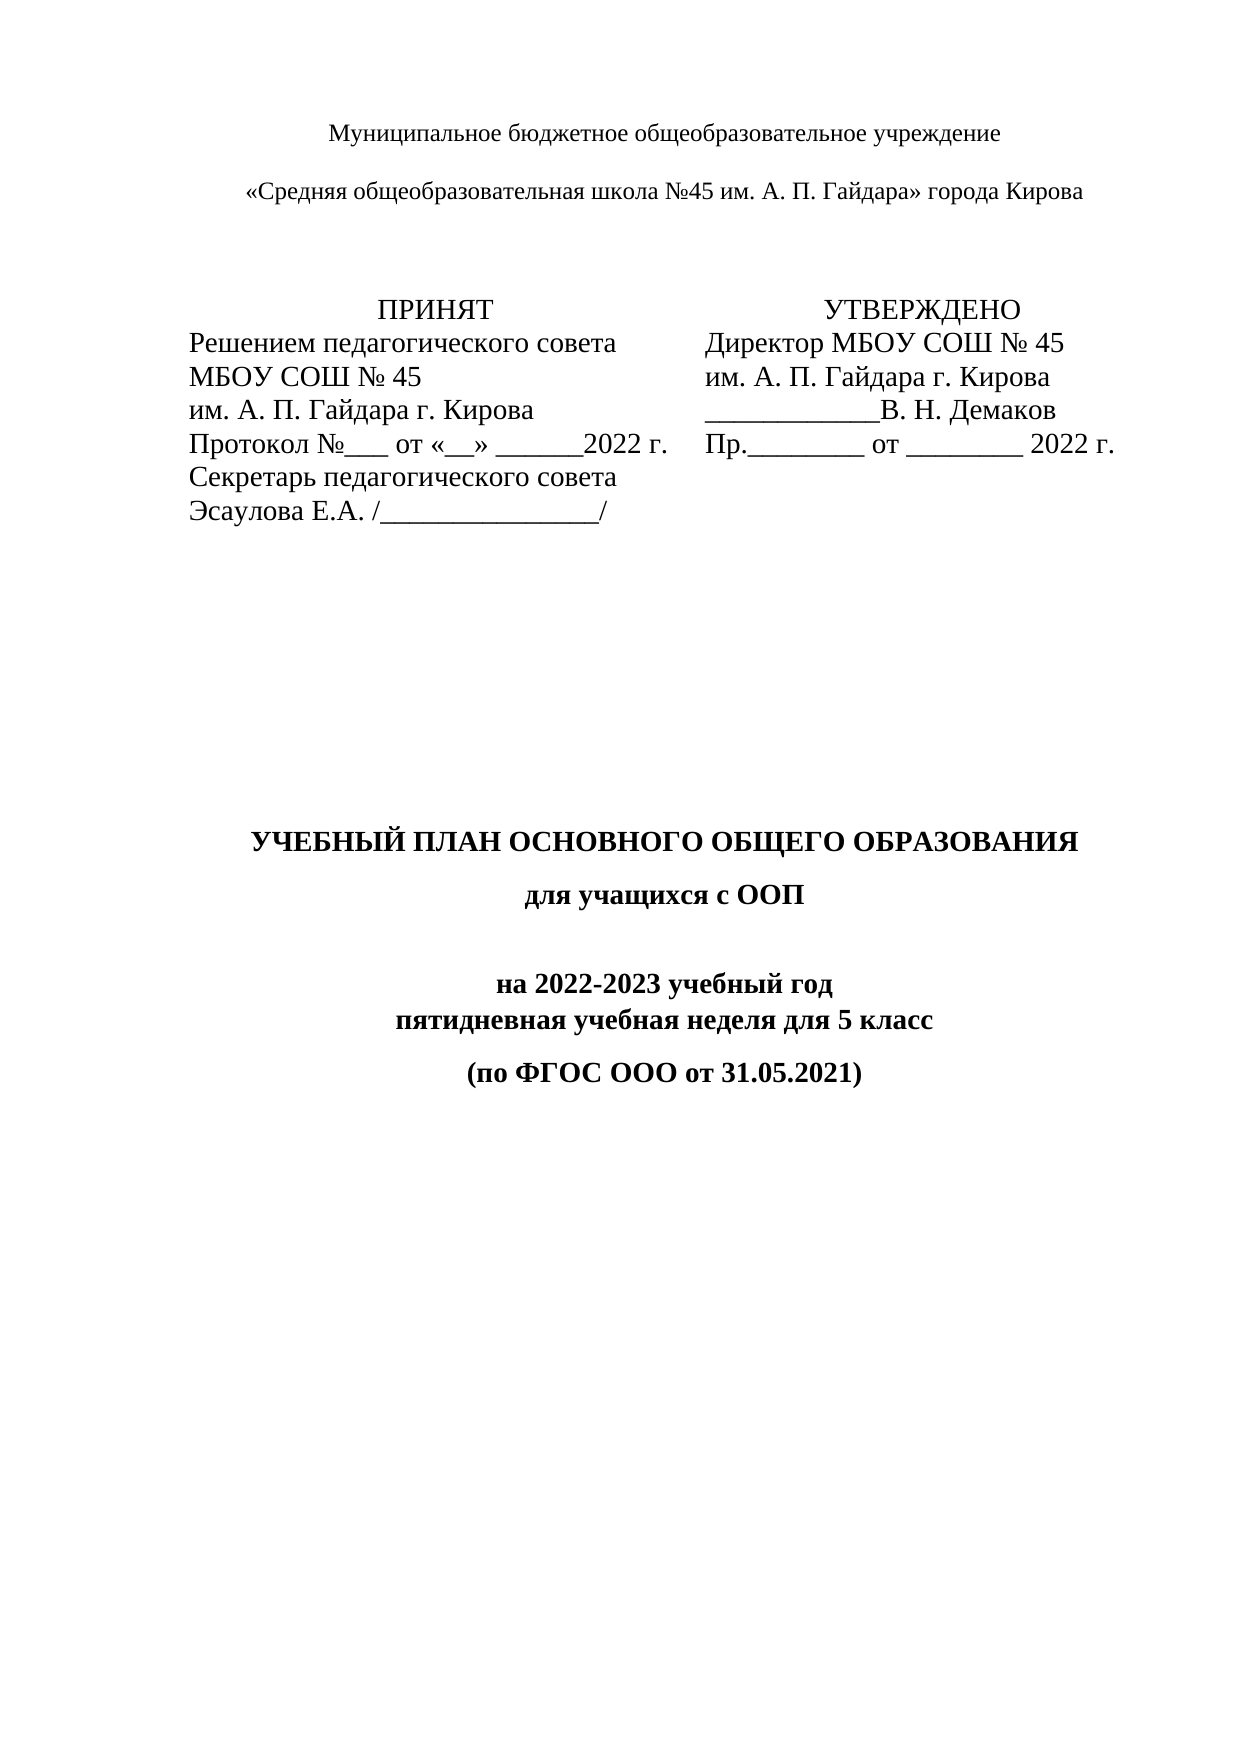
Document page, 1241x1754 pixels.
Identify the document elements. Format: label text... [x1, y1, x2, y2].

text УЧЕБНЫЙ ПЛАН ОСНОВНОГО ОБЩЕГО ОБРАЗОВАНИЯ [177, 824, 1152, 858]
text для учащихся с ООП [177, 877, 1152, 911]
table_header УТВЕРЖДЕНО Директор МБОУ СОШ № 45 им. А. П. Гайдара г. Кирова ____________В. Н. Демаков Пр.________ от ________ 2022 г. [694, 292, 1151, 560]
text на 2022-2023 учебный год пятидневная учебная неделя для 5 класс [177, 930, 1152, 1036]
table_header ПРИНЯТ Решением педагогического совета МБОУ СОШ № 45 им. А. П. Гайдара г. Кирова Протокол №___ от «__» ______2022 г. Секретарь педагогического совета Эсаулова Е.А. /_______________/ [177, 292, 693, 560]
text «Средняя общеобразовательная школа №45 им. А. П. Гайдара» города Кирова [177, 176, 1152, 205]
text Муниципальное бюджетное общеобразовательное учреждение [177, 118, 1152, 147]
text (по ФГОС ООО от 31.05.2021) [177, 1055, 1152, 1088]
